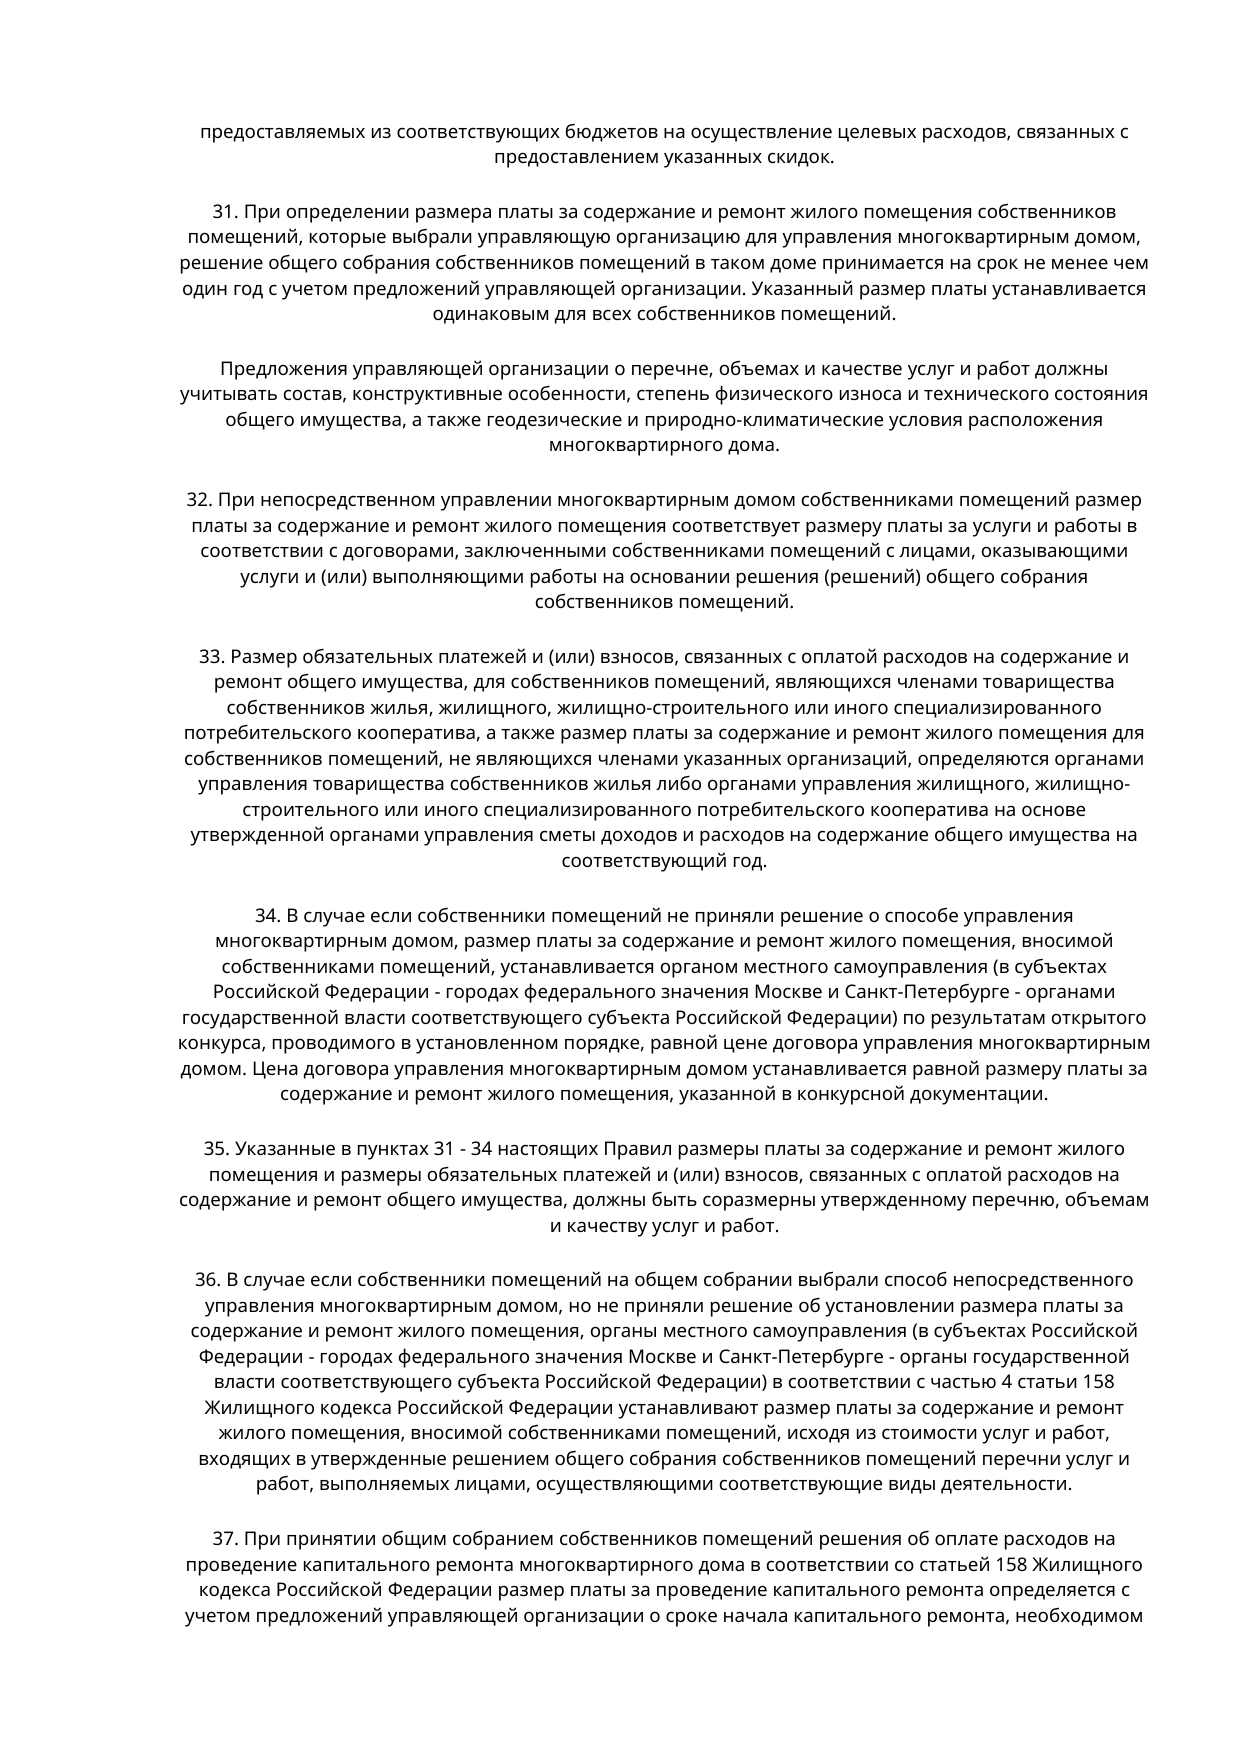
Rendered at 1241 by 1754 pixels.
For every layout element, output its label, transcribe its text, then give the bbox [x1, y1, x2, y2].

text Предложения управляющей организации о перечне, объемах и качестве услуг и работ должны учитывать состав, конструктивные особенности, степень физического износа и технического состояния общего имущества, а также геодезические и природно-климатические условия расположения многоквартирного дома. [177, 355, 1152, 457]
text 36. В случае если собственники помещений на общем собрании выбрали способ непосредственного управления многоквартирным домом, но не приняли решение об установлении размера платы за содержание и ремонт жилого помещения, органы местного самоуправления (в субъектах Российской Федерации - городах федерального значения Москве и Санкт-Петербурге - органы государственной власти соответствующего субъекта Российской Федерации) в соответствии с частью 4 статьи 158 Жилищного кодекса Российской Федерации устанавливают размер платы за содержание и ремонт жилого помещения, вносимой собственниками помещений, исходя из стоимости услуг и работ, входящих в утвержденные решением общего собрания собственников помещений перечни услуг и работ, выполняемых лицами, осуществляющими соответствующие виды деятельности. [177, 1267, 1152, 1496]
text 35. Указанные в пунктах 31 - 34 настоящих Правил размеры платы за содержание и ремонт жилого помещения и размеры обязательных платежей и (или) взносов, связанных с оплатой расходов на содержание и ремонт общего имущества, должны быть соразмерны утвержденному перечню, объемам и качеству услуг и работ. [177, 1135, 1152, 1237]
text 34. В случае если собственники помещений не приняли решение о способе управления многоквартирным домом, размер платы за содержание и ремонт жилого помещения, вносимой собственниками помещений, устанавливается органом местного самоуправления (в субъектах Российской Федерации - городах федерального значения Москве и Санкт-Петербурге - органами государственной власти соответствующего субъекта Российской Федерации) по результатам открытого конкурса, проводимого в установленном порядке, равной цене договора управления многоквартирным домом. Цена договора управления многоквартирным домом устанавливается равной размеру платы за содержание и ремонт жилого помещения, указанной в конкурсной документации. [177, 902, 1152, 1106]
text 32. При непосредственном управлении многоквартирным домом собственниками помещений размер платы за содержание и ремонт жилого помещения соответствует размеру платы за услуги и работы в соответствии с договорами, заключенными собственниками помещений с лицами, оказывающими услуги и (или) выполняющими работы на основании решения (решений) общего собрания собственников помещений. [177, 486, 1152, 614]
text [177, 118, 1152, 169]
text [177, 1525, 1152, 1627]
text 33. Размер обязательных платежей и (или) взносов, связанных с оплатой расходов на содержание и ремонт общего имущества, для собственников помещений, являющихся членами товарищества собственников жилья, жилищного, жилищно-строительного или иного специализированного потребительского кооператива, а также размер платы за содержание и ремонт жилого помещения для собственников помещений, не являющихся членами указанных организаций, определяются органами управления товарищества собственников жилья либо органами управления жилищного, жилищно-строительного или иного специализированного потребительского кооператива на основе утвержденной органами управления сметы доходов и расходов на содержание общего имущества на соответствующий год. [177, 643, 1152, 873]
text 31. При определении размера платы за содержание и ремонт жилого помещения собственников помещений, которые выбрали управляющую организацию для управления многоквартирным домом, решение общего собрания собственников помещений в таком доме принимается на срок не менее чем один год с учетом предложений управляющей организации. Указанный размер платы устанавливается одинаковым для всех собственников помещений. [177, 198, 1152, 326]
